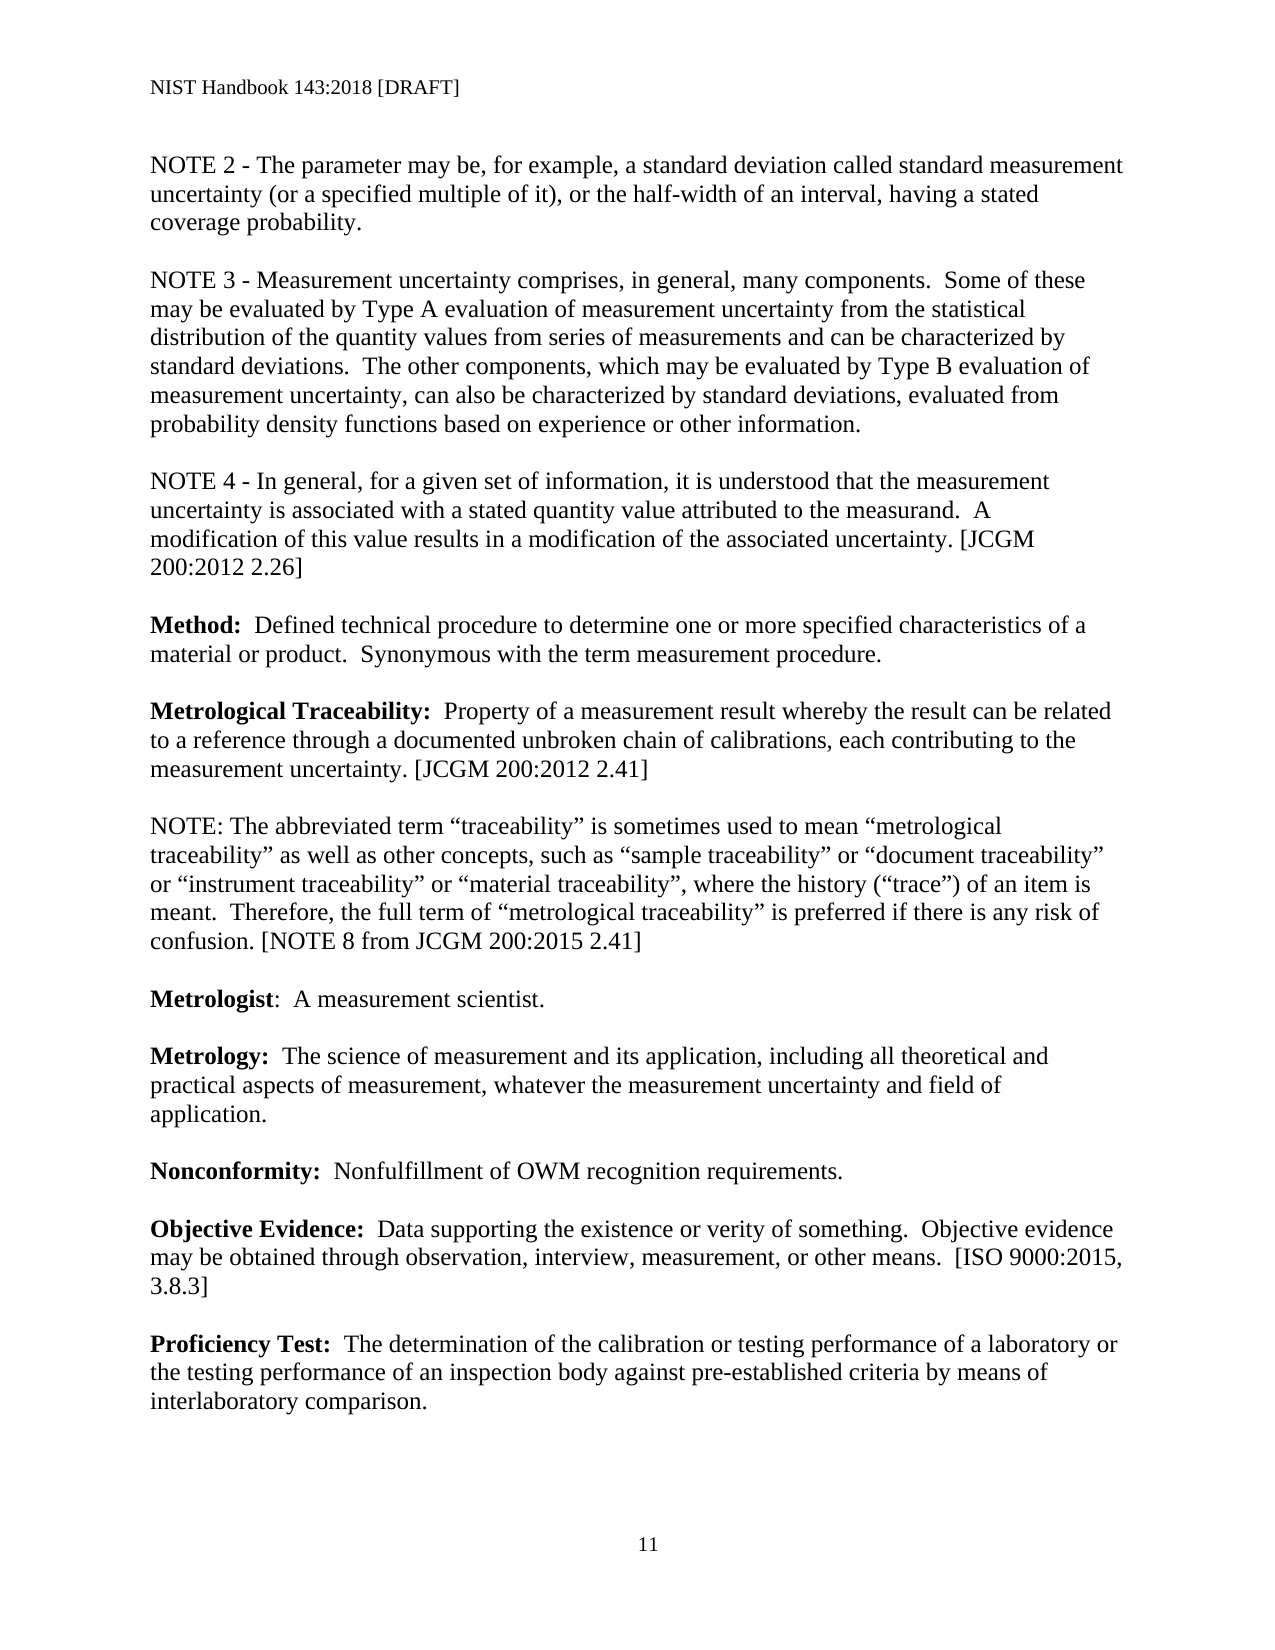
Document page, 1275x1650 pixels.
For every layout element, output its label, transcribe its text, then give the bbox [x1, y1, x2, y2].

text Nonconformity: Nonfulfillment of OWM recognition requirements. [150, 1156, 1125, 1185]
text Proficiency Test: The determination of the calibration or testing performance of a laboratory or the testing performance of an inspection body against pre-established criteria by means of interlaboratory comparison. [150, 1329, 1125, 1415]
text Metrology: The science of measurement and its application, including all theoretical and practical aspects of measurement, whatever the measurement uncertainty and field of application. [150, 1041, 1125, 1127]
text Metrologist: A measurement scientist. [150, 984, 1125, 1012]
text NOTE: The abbreviated term “traceability” is sometimes used to mean “metrological traceability” as well as other concepts, such as “sample traceability” or “document traceability” or “instrument traceability” or “material traceability”, where the history (“trace”) of an item is meant. Therefore, the full term of “metrological traceability” is preferred if there is any risk of confusion. [NOTE 8 from JCGM 200:2015 2.41] [150, 811, 1125, 955]
text NOTE 4 - In general, for a given set of information, it is understood that the measurement uncertainty is associated with a stated quantity value attributed to the measurand. A modification of this value results in a modification of the associated uncertainty. [JCGM 200:2012 2.26] [150, 466, 1125, 581]
text Objective Evidence: Data supporting the existence or verity of something. Objective evidence may be obtained through observation, interview, measurement, or other means. [ISO 9000:2015, 3.8.3] [150, 1214, 1125, 1300]
text NOTE 3 - Measurement uncertainty comprises, in general, many components. Some of these may be evaluated by Type A evaluation of measurement uncertainty from the statistical distribution of the quantity values from series of measurements and can be characterized by standard deviations. The other components, which may be evaluated by Type B evaluation of measurement uncertainty, can also be characterized by standard deviations, evaluated from probability density functions based on experience or other information. [150, 265, 1125, 437]
text Metrological Traceability: Property of a measurement result whereby the result can be related to a reference through a documented unbroken chain of calibrations, each contributing to the measurement uncertainty. [JCGM 200:2012 2.41] [150, 696, 1125, 782]
text NOTE 2 - The parameter may be, for example, a standard deviation called standard measurement uncertainty (or a specified multiple of it), or the half-width of an interval, having a stated coverage probability. [150, 150, 1125, 236]
text Method: Defined technical procedure to determine one or more specified characteristics of a material or product. Synonymous with the term measurement procedure. [150, 610, 1125, 667]
